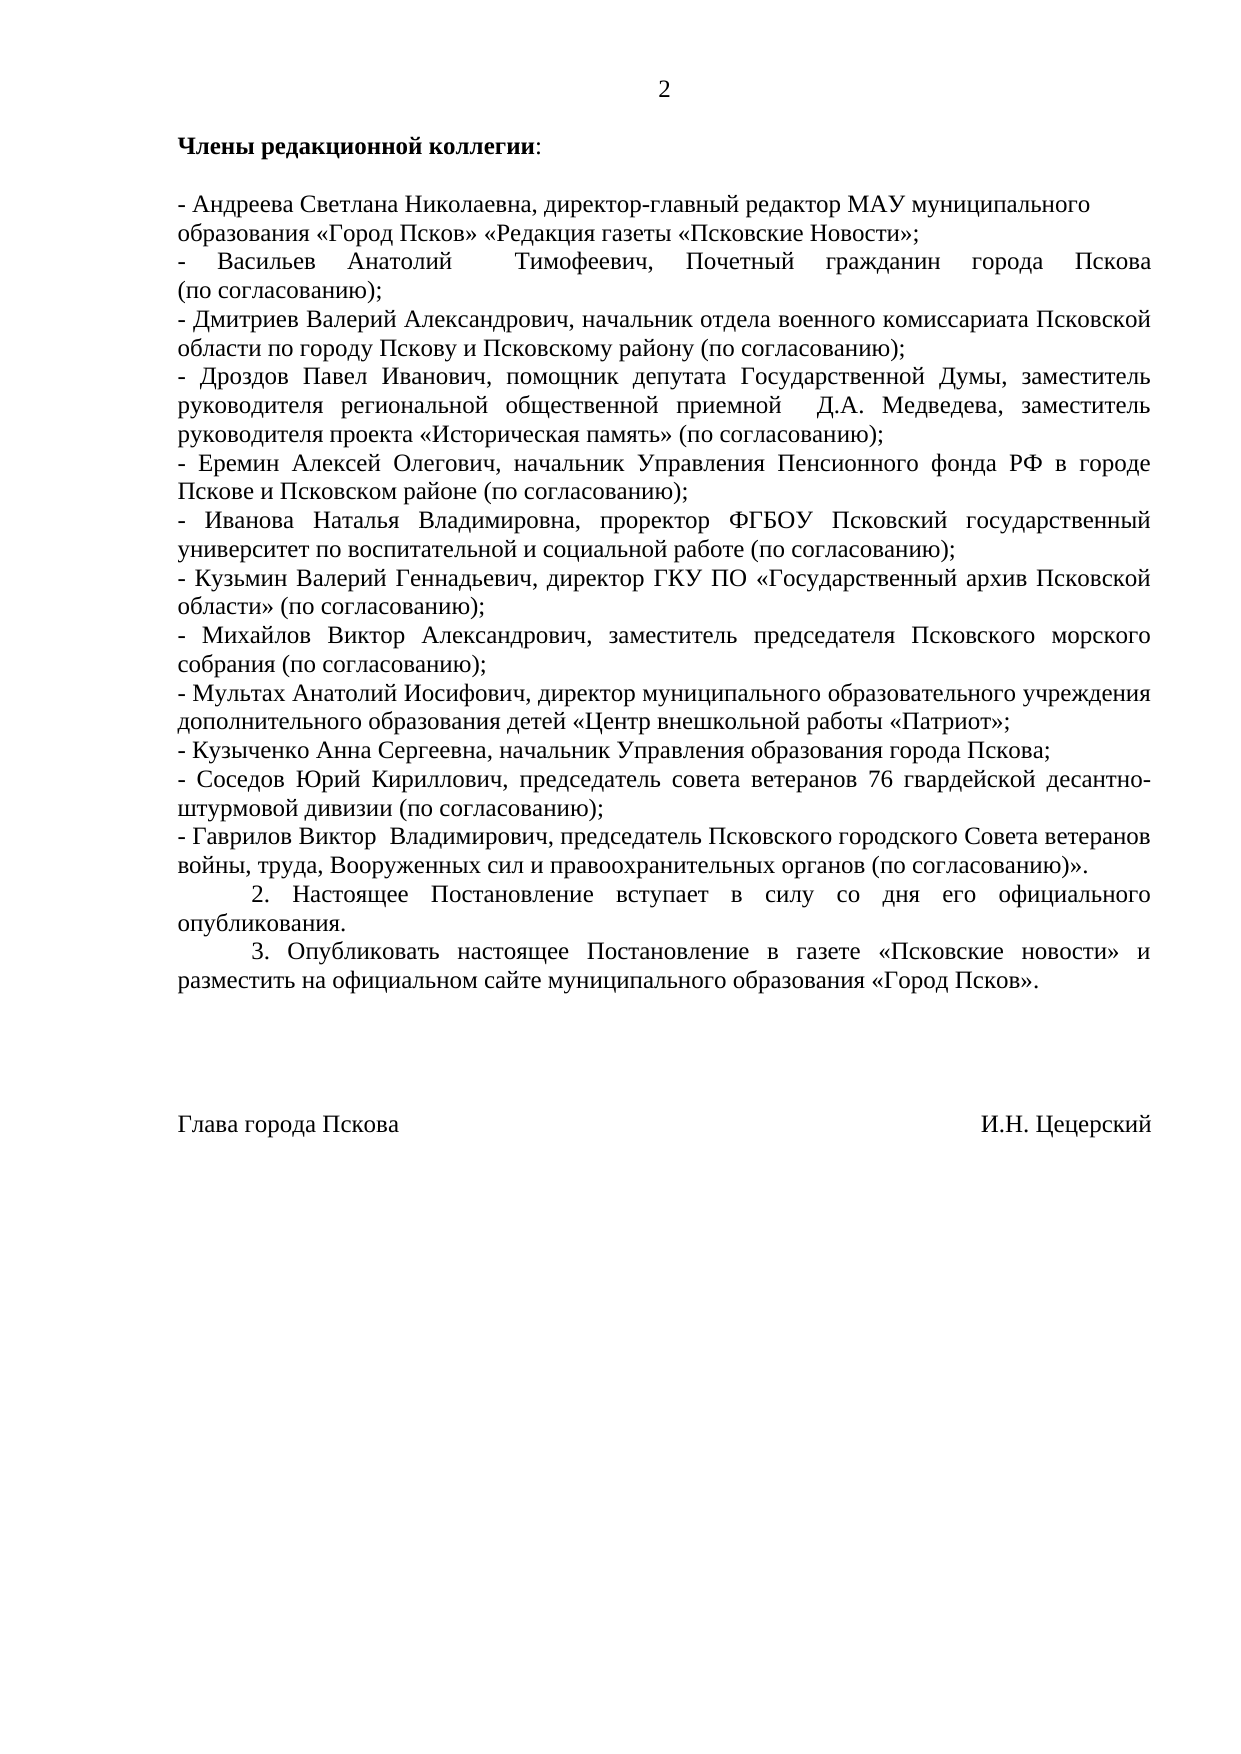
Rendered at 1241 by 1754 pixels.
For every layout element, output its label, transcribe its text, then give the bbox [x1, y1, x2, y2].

text - Кузыченко Анна Сергеевна, начальник Управления образования города Пскова; [177, 735, 1152, 764]
text образования «Город Псков» «Редакция газеты «Псковские Новости»; [177, 218, 1152, 246]
text 3. Опубликовать настоящее Постановление в газете «Псковские новости» и разместить на официальном сайте муниципального образования «Город Псков». [177, 936, 1152, 994]
text - Андреева Светлана Николаевна, директор-главный редактор МАУ муниципального [177, 189, 1152, 218]
text Члены редакционной коллегии: [177, 131, 1152, 160]
text - Михайлов Виктор Александрович, заместитель председателя Псковского морского собрания (по согласованию); [177, 620, 1152, 678]
text - Дмитриев Валерий Александрович, начальник отдела военного комиссариата Псковской области по городу Пскову и Псковскому району (по согласованию); [177, 304, 1152, 361]
text - Еремин Алексей Олегович, начальник Управления Пенсионного фонда РФ в городе Пскове и Псковском районе (по согласованию); [177, 448, 1152, 505]
text 2. Настоящее Постановление вступает в силу со дня его официального опубликования. [177, 879, 1152, 936]
text - Иванова Наталья Владимировна, проректор ФГБОУ Псковский государственный университет по воспитательной и социальной работе (по согласованию); [177, 505, 1152, 563]
text - Гаврилов Виктор Владимирович, председатель Псковского городского Совета ветеранов войны, труда, Вооруженных сил и правоохранительных органов (по согласованию)». [177, 821, 1152, 879]
table_header Глава города Пскова [166, 1023, 664, 1138]
text - Дроздов Павел Иванович, помощник депутата Государственной Думы, заместитель руководителя региональной общественной приемной Д.А. Медведева, заместитель руководителя проекта «Историческая память» (по согласованию); [177, 361, 1152, 448]
table_header И.Н. Цецерский [664, 1023, 1163, 1138]
text - Кузьмин Валерий Геннадьевич, директор ГКУ ПО «Государственный архив Псковской области» (по согласованию); [177, 563, 1152, 620]
text - Мультах Анатолий Иосифович, директор муниципального образовательного учреждения дополнительного образования детей «Центр внешкольной работы «Патриот»; [177, 678, 1152, 735]
text - Соседов Юрий Кириллович, председатель совета ветеранов 76 гвардейской десантно-штурмовой дивизии (по согласованию); [177, 764, 1152, 821]
text - Васильев Анатолий Тимофеевич, Почетный гражданин города Пскова (по согласованию); [177, 246, 1152, 304]
